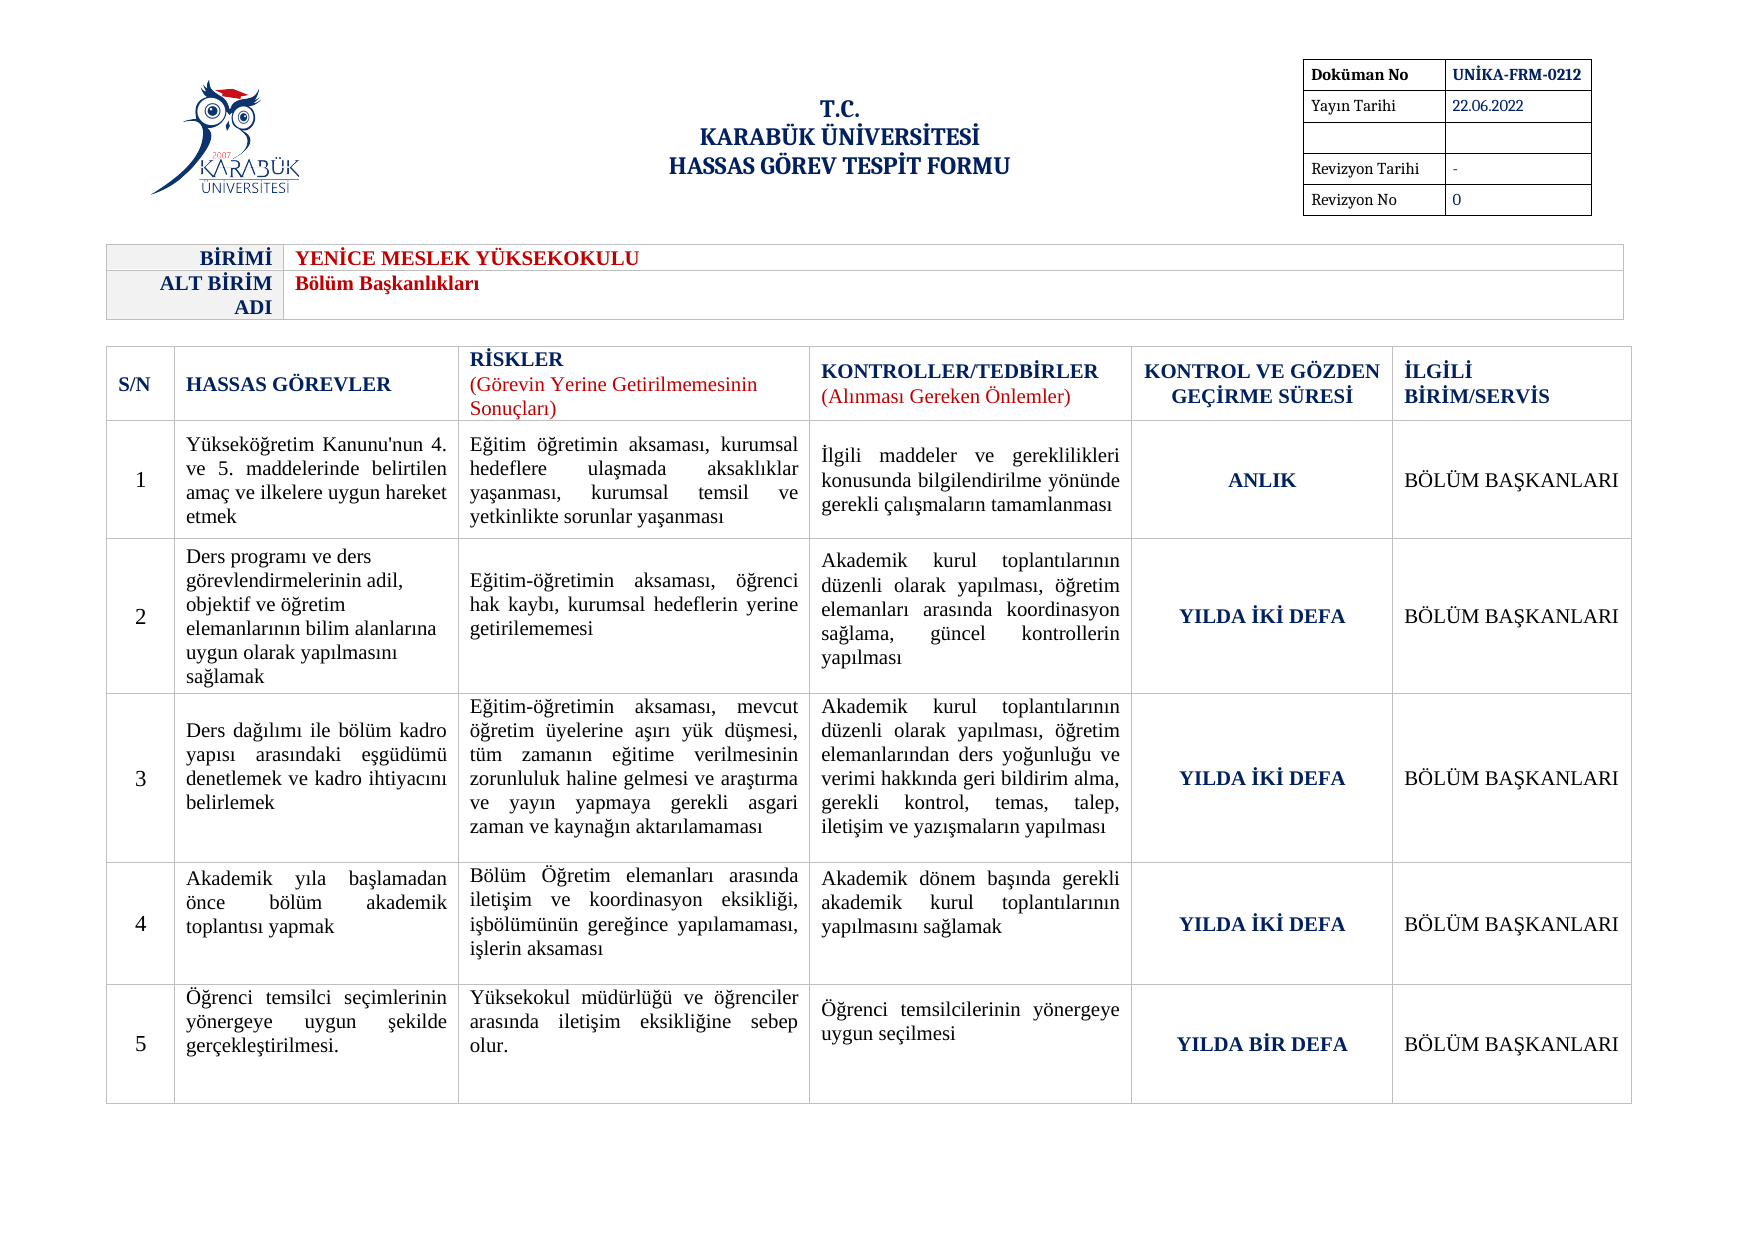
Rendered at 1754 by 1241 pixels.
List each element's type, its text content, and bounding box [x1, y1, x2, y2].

table_header S/N [107, 347, 174, 420]
table_cell Öğrenci temsilci seçimlerinin yönergeye uygun şekilde gerçekleştirilmesi. [175, 985, 458, 1103]
table_header YENİCE MESLEK YÜKSEKOKULU [284, 245, 1623, 269]
table_cell YILDA İKİ DEFA [1132, 694, 1392, 862]
table_cell BÖLÜM BAŞKANLARI [1393, 863, 1631, 984]
table_header KONTROL VE GÖZDEN GEÇİRME SÜRESİ [1132, 347, 1392, 420]
table_cell Akademik kurul toplantılarının düzenli olarak yapılması, öğretim elemanlarından ders yoğunluğu ve verimi hakkında geri bildirim alma, gerekli kontrol, temas, talep, iletişim ve yazışmaların yapılması [810, 694, 1131, 862]
table_header HASSAS GÖREVLER [175, 347, 458, 420]
table_cell 2 [107, 539, 174, 693]
table_cell Ders programı ve ders görevlendirmelerinin adil, objektif ve öğretim elemanlarının bilim alanlarına uygun olarak yapılmasını sağlamak [175, 539, 458, 693]
table_cell YILDA İKİ DEFA [1132, 539, 1392, 693]
table_cell Yükseköğretim Kanunu'nun 4. ve 5. maddelerinde belirtilen amaç ve ilkelere uygun hareket etmek [175, 421, 458, 538]
table_cell Akademik dönem başında gerekli akademik kurul toplantılarının yapılmasını sağlamak [810, 863, 1131, 984]
table_cell BÖLÜM BAŞKANLARI [1393, 985, 1631, 1103]
table_cell ALT BİRİM ADI [107, 271, 283, 319]
table_header RİSKLER (Görevin Yerine Getirilmemesinin Sonuçları) [459, 347, 809, 420]
table_header İLGİLİ BİRİM/SERVİS [1393, 347, 1631, 420]
table_cell Eğitim-öğretimin aksaması, öğrenci hak kaybı, kurumsal hedeflerin yerine getirilememesi [459, 539, 809, 693]
table_cell BÖLÜM BAŞKANLARI [1393, 694, 1631, 862]
table_cell İlgili maddeler ve gereklilikleri konusunda bilgilendirilme yönünde gerekli çalışmaların tamamlanması [810, 421, 1131, 538]
table_cell Eğitim-öğretimin aksaması, mevcut öğretim üyelerine aşırı yük düşmesi, tüm zamanın eğitime verilmesinin zorunluluk haline gelmesi ve araştırma ve yayın yapmaya gerekli asgari zaman ve kaynağın aktarılamaması [459, 694, 809, 862]
table_cell Akademik kurul toplantılarının düzenli olarak yapılması, öğretim elemanları arasında koordinasyon sağlama, güncel kontrollerin yapılması [810, 539, 1131, 693]
table_cell Bölüm Başkanlıkları [284, 271, 1623, 319]
table_header BİRİMİ [107, 245, 283, 269]
table_cell YILDA BİR DEFA [1132, 985, 1392, 1103]
table_cell Eğitim öğretimin aksaması, kurumsal hedeflere ulaşmada aksaklıklar yaşanması, kurumsal temsil ve yetkinlikte sorunlar yaşanması [459, 421, 809, 538]
table_cell 4 [107, 863, 174, 984]
table_cell 3 [107, 694, 174, 862]
table_cell YILDA İKİ DEFA [1132, 863, 1392, 984]
table_cell Bölüm Öğretim elemanları arasında iletişim ve koordinasyon eksikliği, işbölümünün gereğince yapılamaması, işlerin aksaması [459, 863, 809, 984]
table_cell Akademik yıla başlamadan önce bölüm akademik toplantısı yapmak [175, 863, 458, 984]
table_header KONTROLLER/TEDBİRLER (Alınması Gereken Önlemler) [810, 347, 1131, 420]
table_cell Yüksekokul müdürlüğü ve öğrenciler arasında iletişim eksikliğine sebep olur. [459, 985, 809, 1103]
table_cell ANLIK [1132, 421, 1392, 538]
table_cell 1 [107, 421, 174, 538]
table_cell Öğrenci temsilcilerinin yönergeye uygun seçilmesi [810, 985, 1131, 1103]
table_cell BÖLÜM BAŞKANLARI [1393, 421, 1631, 538]
table_cell Ders dağılımı ile bölüm kadro yapısı arasındaki eşgüdümü denetlemek ve kadro ihtiyacını belirlemek [175, 694, 458, 862]
picture [150, 80, 300, 195]
table_cell BÖLÜM BAŞKANLARI [1393, 539, 1631, 693]
table_cell 5 [107, 985, 174, 1103]
